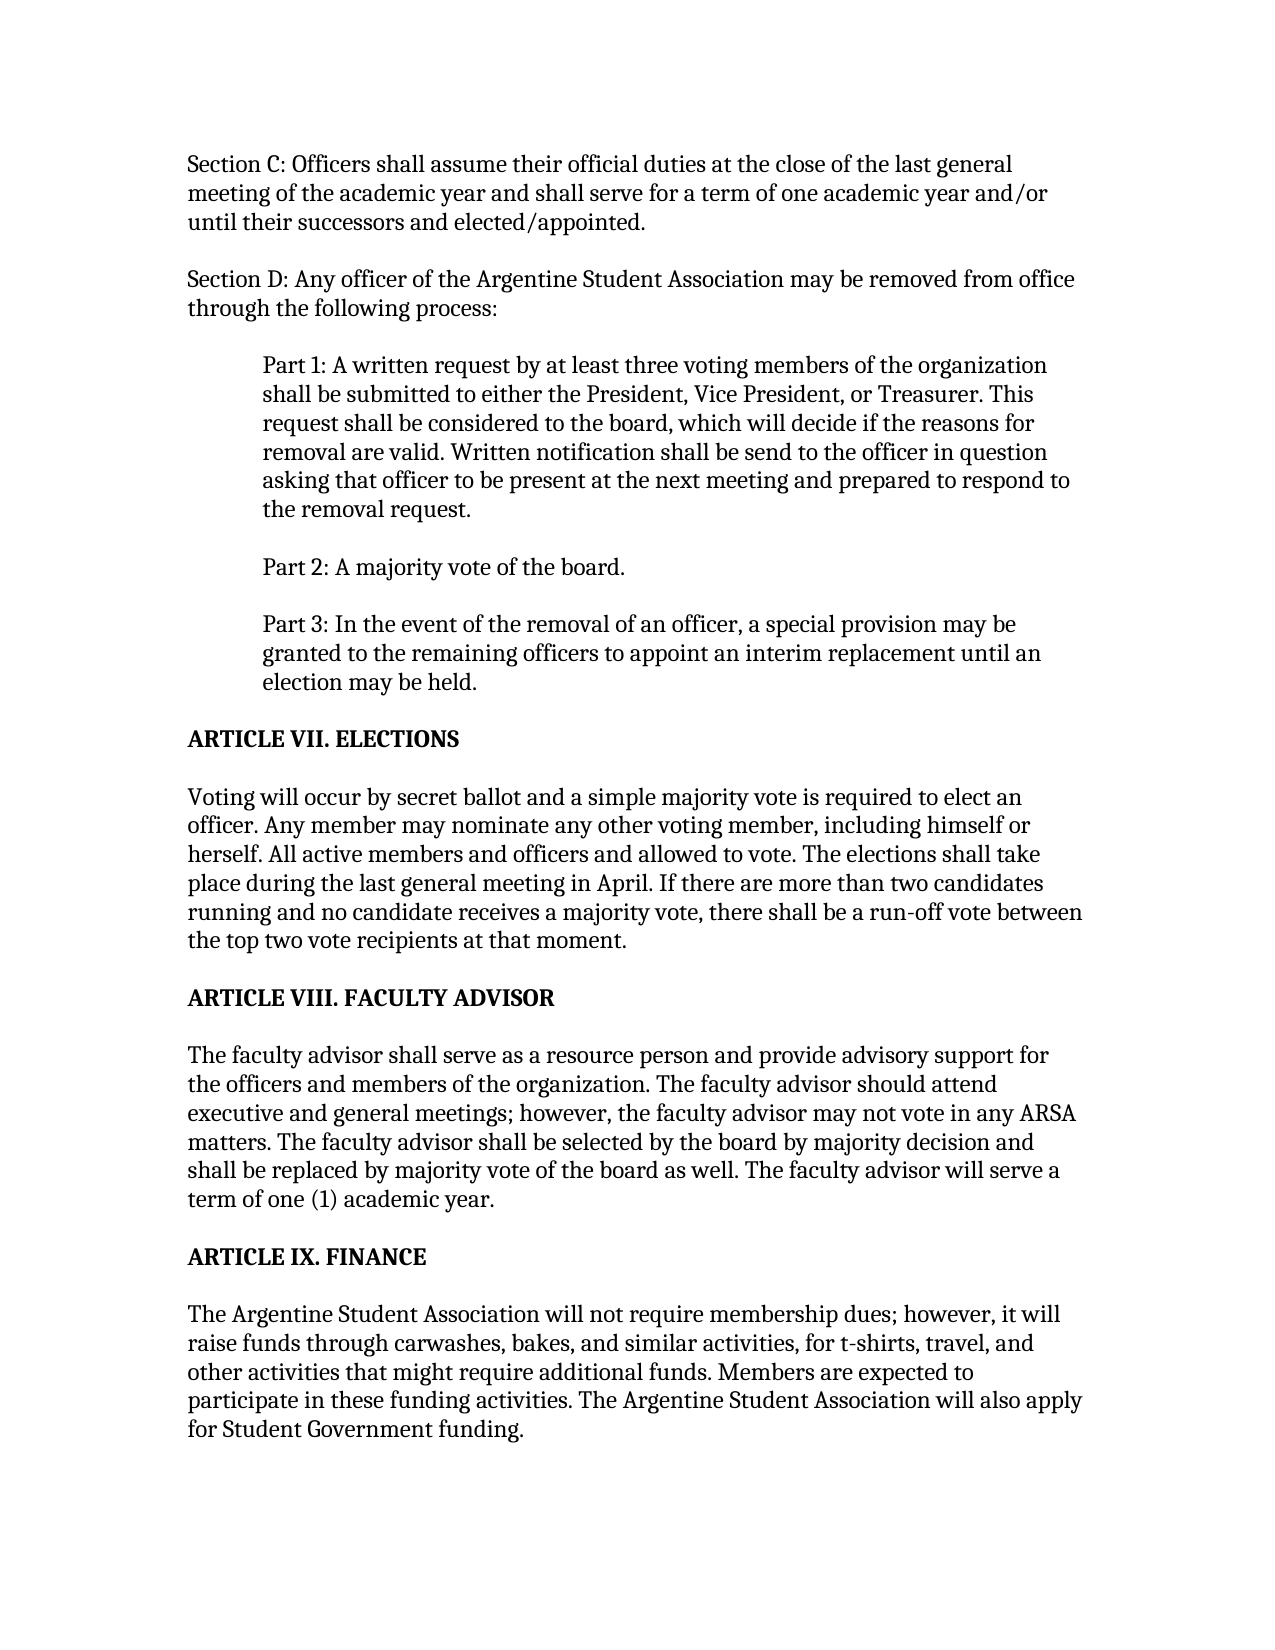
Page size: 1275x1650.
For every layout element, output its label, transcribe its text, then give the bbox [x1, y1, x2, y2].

text Part 1: A written request by at least three voting members of the organization shall be submitted to either the President, Vice President, or Treasurer. This request shall be considered to the board, which will decide if the reasons for removal are valid. Written notification shall be send to the officer in question asking that officer to be present at the next meeting and prepared to respond to the removal request. [262, 351, 1087, 524]
text Section D: Any officer of the Argentine Student Association may be removed from office through the following process: [187, 265, 1087, 322]
text Part 2: A majority vote of the board. [262, 552, 1087, 581]
text ARTICLE VII. ELECTIONS [187, 725, 1087, 754]
text Voting will occur by secret ballot and a simple majority vote is required to elect an officer. Any member may nominate any other voting member, including himself or herself. All active members and officers and allowed to vote. The elections shall take place during the last general meeting in April. If there are more than two candidates running and no candidate receives a majority vote, there shall be a run-off vote between the top two vote recipients at that moment. [187, 782, 1087, 955]
text The Argentine Student Association will not require membership dues; however, it will raise funds through carwashes, bakes, and similar activities, for t-shirts, travel, and other activities that might require additional funds. Members are expected to participate in these funding activities. The Argentine Student Association will also apply for Student Government funding. [187, 1300, 1087, 1444]
text ARTICLE IX. FINANCE [187, 1242, 1087, 1271]
text The faculty advisor shall serve as a resource person and provide advisory support for the officers and members of the organization. The faculty advisor should attend executive and general meetings; however, the faculty advisor may not vote in any ARSA matters. The faculty advisor shall be selected by the board by majority decision and shall be replaced by majority vote of the board as well. The faculty advisor will serve a term of one (1) academic year. [187, 1041, 1087, 1214]
text Section C: Officers shall assume their official duties at the close of the last general meeting of the academic year and shall serve for a term of one academic year and/or until their successors and elected/appointed. [187, 150, 1087, 236]
text Part 3: In the event of the removal of an officer, a special provision may be granted to the remaining officers to appoint an interim replacement until an election may be held. [262, 610, 1087, 696]
text ARTICLE VIII. FACULTY ADVISOR [187, 984, 1087, 1012]
